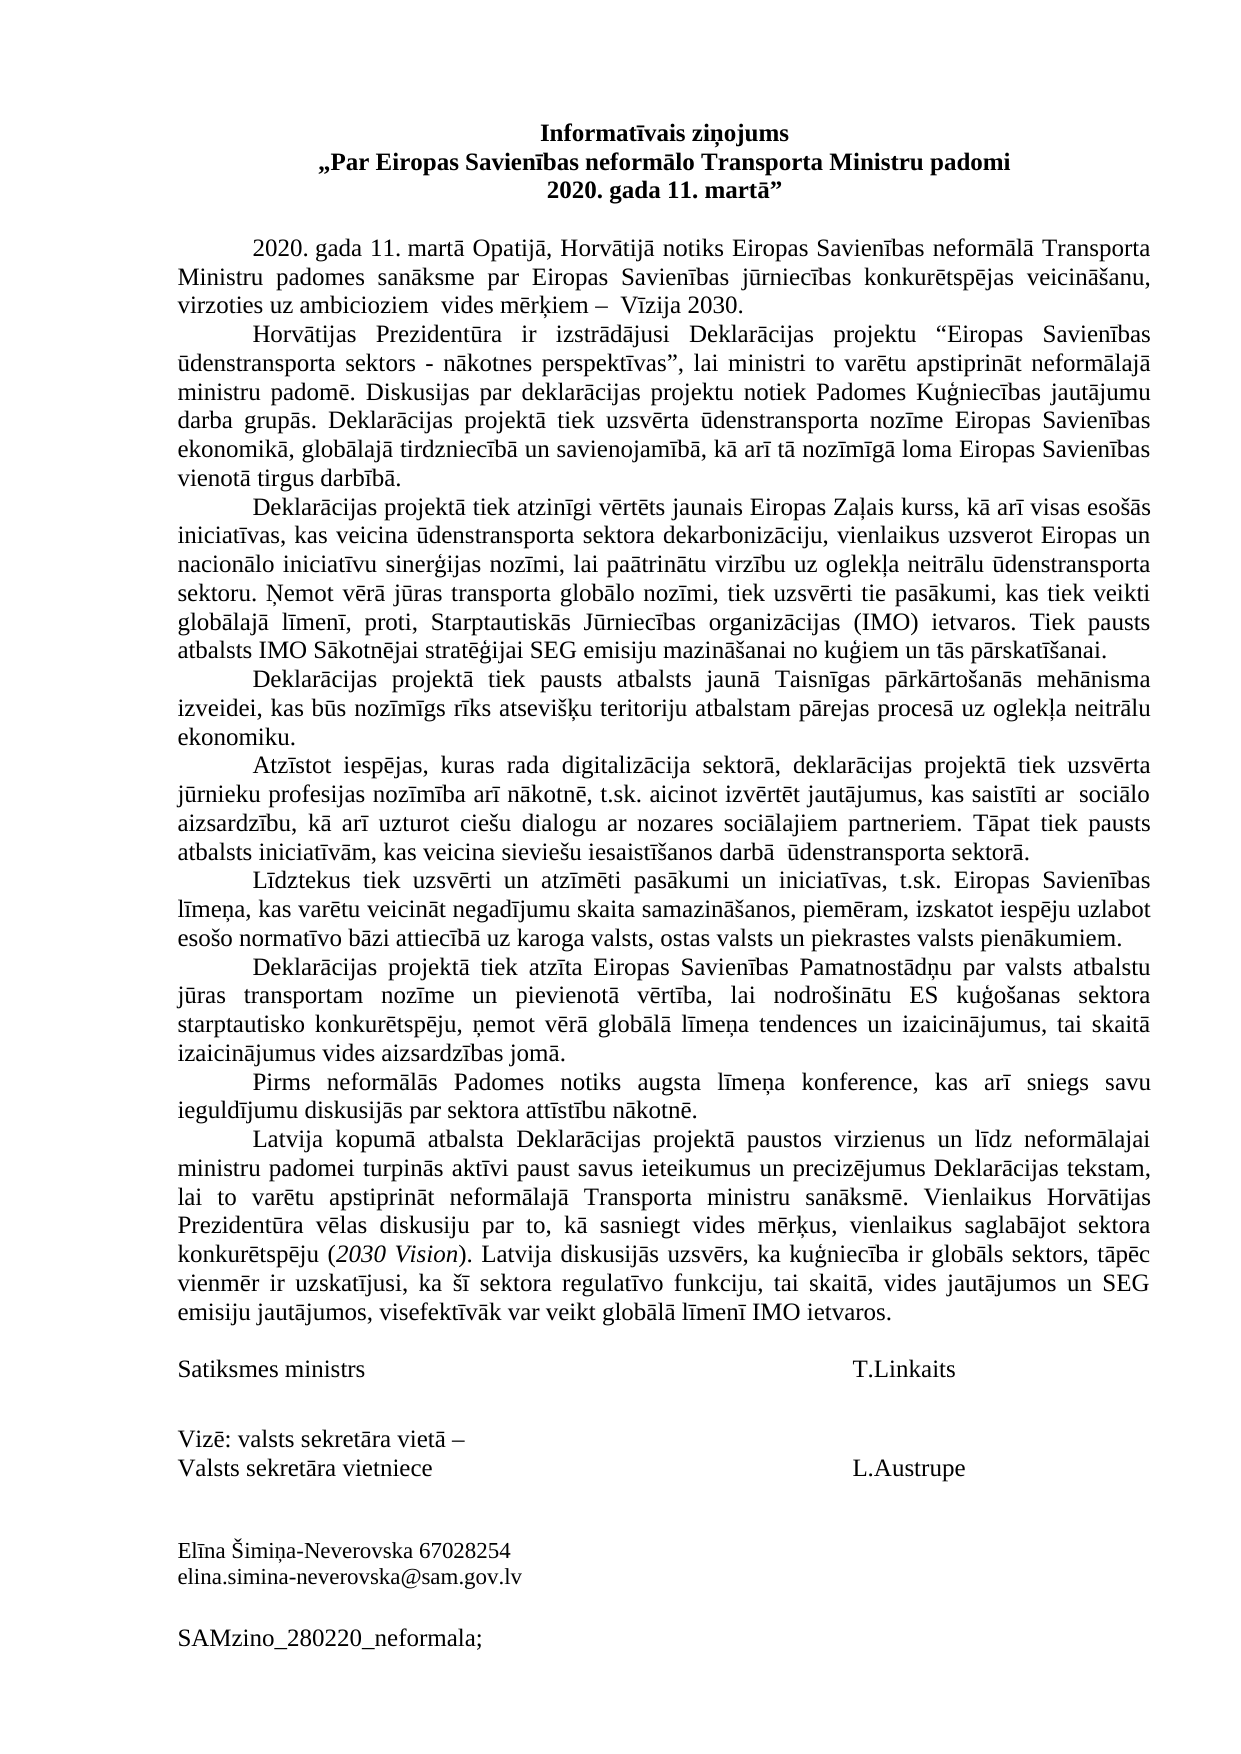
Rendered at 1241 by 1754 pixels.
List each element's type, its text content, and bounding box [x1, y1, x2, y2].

text Elīna Šimiņa-Neverovska 67028254 [177, 1537, 1152, 1563]
text Latvija kopumā atbalsta Deklarācijas projektā paustos virzienus un līdz neformālajai ministru padomei turpinās aktīvi paust savus ieteikumus un precizējumus Deklarācijas tekstam, lai to varētu apstiprināt neformālajā Transporta ministru sanāksmē. Vienlaikus Horvātijas Prezidentūra vēlas diskusiju par to, kā sasniegt vides mērķus, vienlaikus saglabājot sektora konkurētspēju (2030 Vision). Latvija diskusijās uzsvērs, ka kuģniecība ir globāls sektors, tāpēc vienmēr ir uzskatījusi, ka šī sektora regulatīvo funkciju, tai skaitā, vides jautājumos un SEG emisiju jautājumos, visefektīvāk var veikt globālā līmenī IMO ietvaros. [177, 1124, 1152, 1326]
text Pirms neformālās Padomes notiks augsta līmeņa konference, kas arī sniegs savu ieguldījumu diskusijās par sektora attīstību nākotnē. [177, 1067, 1152, 1124]
text Valsts sekretāra vietniece L.Austrupe [177, 1453, 1152, 1482]
text Informatīvais [177, 118, 1152, 147]
text Horvātijas Prezidentūra ir izstrādājusi Deklarācijas projektu “Eiropas Savienības ūdenstransporta sektors - nākotnes perspektīvas”, lai ministri to varētu apstiprināt neformālajā ministru padomē. Diskusijas par deklarācijas projektu notiek Padomes Kuģniecības jautājumu darba grupās. Deklarācijas projektā tiek uzsvērta ūdenstransporta nozīme Eiropas Savienības ekonomikā, globālajā tirdzniecībā un savienojamībā, kā arī tā nozīmīgā loma Eiropas Savienības vienotā tirgus darbībā. [177, 319, 1152, 492]
text Līdztekus tiek uzsvērti un atzīmēti pasākumi un iniciatīvas, t.sk. Eiropas Savienības līmeņa, kas varētu veicināt negadījumu skaita samazināšanos, piemēram, izskatot iespēju uzlabot esošo normatīvo bāzi attiecībā uz karoga valsts, ostas valsts un piekrastes valsts pienākumiem. [177, 866, 1152, 952]
text Deklarācijas projektā tiek atzīta Eiropas Savienības Pamatnostādņu par valsts atbalstu jūras transportam nozīme un pievienotā vērtība, lai nodrošinātu ES kuģošanas sektora starptautisko konkurētspēju, ņemot vērā globālā līmeņa tendences un izaicinājumus, tai skaitā izaicinājumus vides aizsardzības jomā. [177, 952, 1152, 1067]
text Atzīstot iespējas, kuras rada digitalizācija sektorā, deklarācijas projektā tiek uzsvērta jūrnieku profesijas nozīmība arī nākotnē, t.sk. aicinot izvērtēt jautājumus, kas saistīti ar sociālo aizsardzību, kā arī uzturot ciešu dialogu ar nozares sociālajiem partneriem. Tāpat tiek pausts atbalsts iniciatīvām, kas veicina sieviešu iesaistīšanos darbā ūdenstransporta sektorā. [177, 751, 1152, 866]
text „Par Eiropas Savienības neformālo Transporta Ministru padomi [177, 147, 1152, 176]
text Vizē: valsts sekretāra vietā – [177, 1424, 1152, 1453]
text Deklarācijas projektā tiek pausts atbalsts jaunā Taisnīgas pārkārtošanās mehānisma izveidei, kas būs nozīmīgs rīks atsevišķu teritoriju atbalstam pārejas procesā uz oglekļa neitrālu ekonomiku. [177, 664, 1152, 751]
text Deklarācijas projektā tiek atzinīgi vērtēts jaunais Eiropas Zaļais kurss, kā arī visas esošās iniciatīvas, kas veicina ūdenstransporta sektora dekarbonizāciju, vienlaikus uzsverot Eiropas un nacionālo iniciatīvu sinerģijas nozīmi, lai paātrinātu virzību uz oglekļa neitrālu ūdenstransporta sektoru. Ņemot vērā jūras transporta globālo nozīmi, tiek uzsvērti tie pasākumi, kas tiek veikti globālajā līmenī, proti, Starptautiskās Jūrniecības organizācijas (IMO) ietvaros. Tiek pausts atbalsts IMO Sākotnējai stratēģijai SEG emisiju mazināšanai no kuģiem un tās pārskatīšanai. [177, 492, 1152, 664]
text 2020. gada 11. martā” [177, 176, 1152, 204]
text 2020. gada 11. martā Opatijā, Horvātijā notiks Eiropas Savienības neformālā Transporta Ministru padomes sanāksme par Eiropas Savienības jūrniecības konkurētspējas veicināšanu, virzoties uz ambicioziem vides mērķiem – Vīzija 2030. [177, 233, 1152, 319]
text Satiksmes ministrs T.Linkaits [177, 1354, 1152, 1383]
text elina.simina-neverovska@sam.gov.lv [177, 1563, 1152, 1590]
